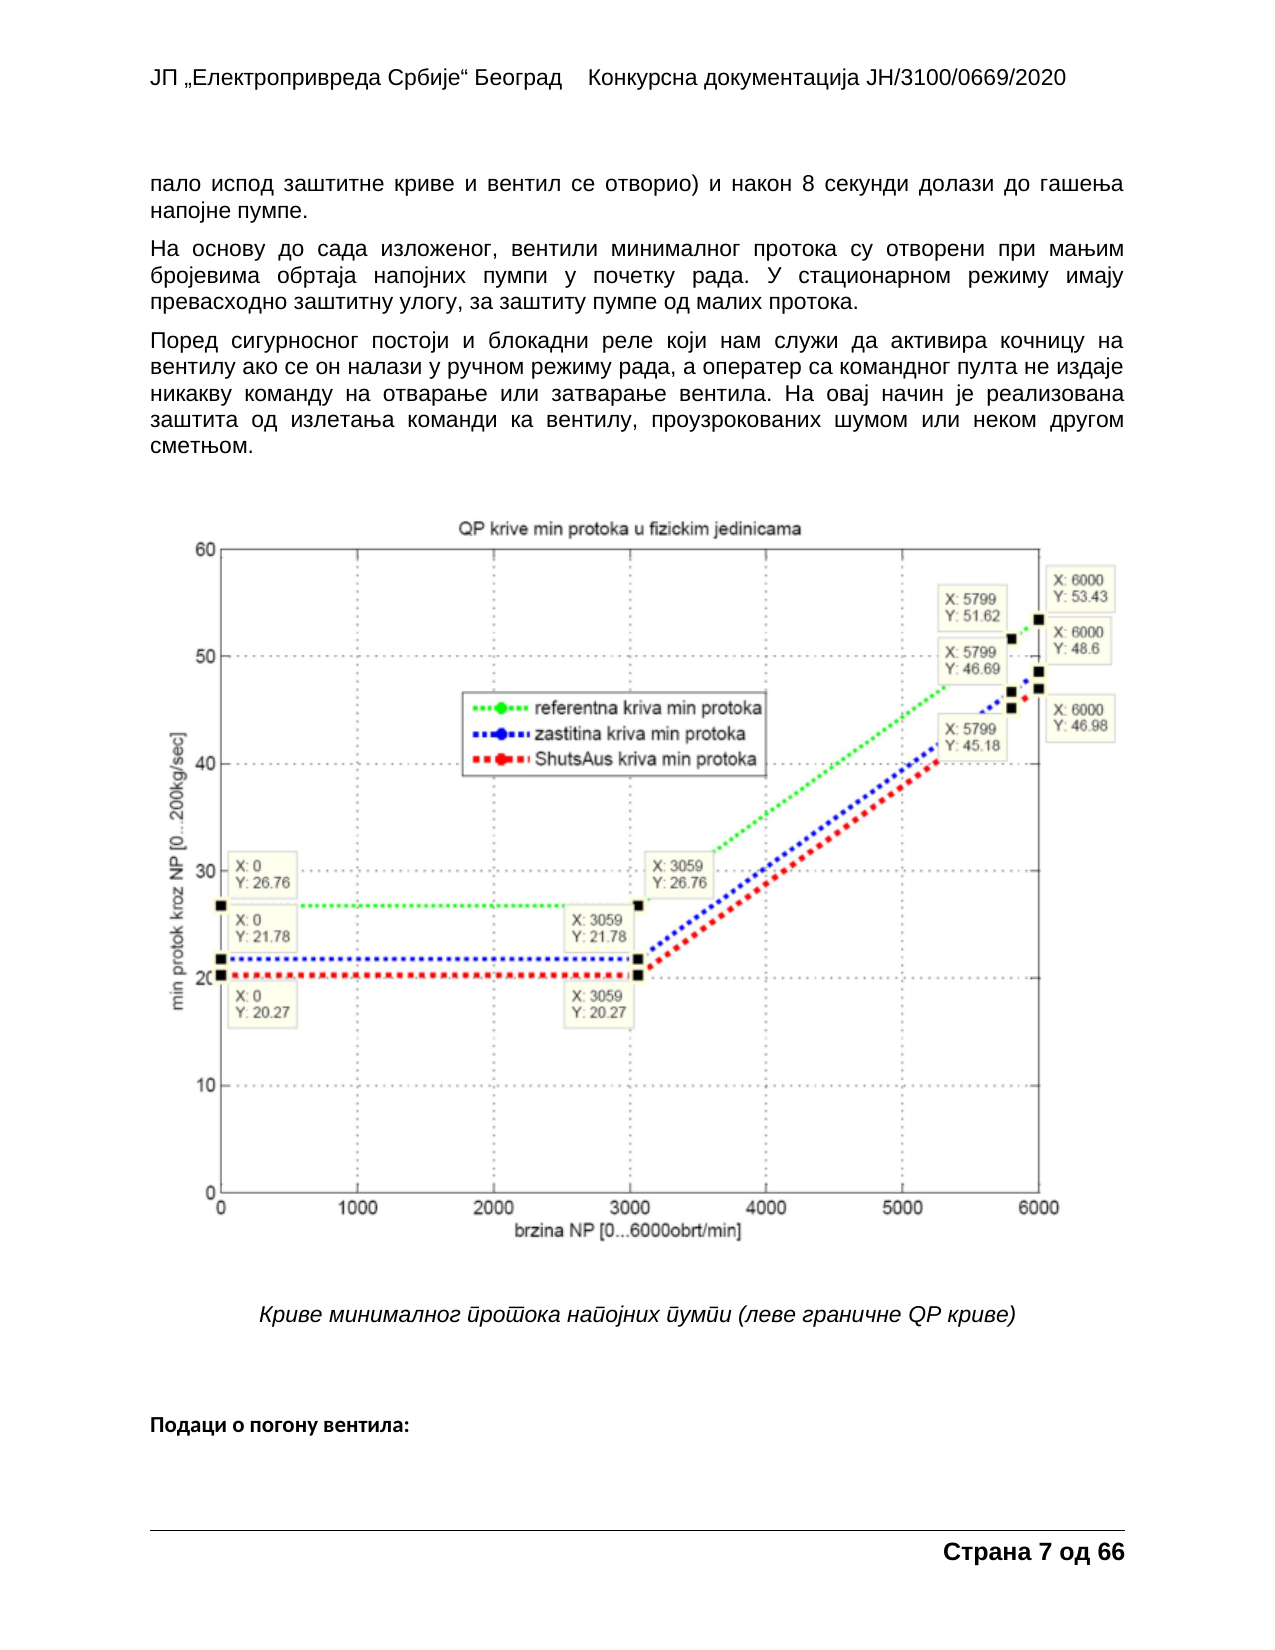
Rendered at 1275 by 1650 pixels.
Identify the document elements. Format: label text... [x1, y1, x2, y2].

picture [150, 510, 1125, 1250]
text Криве минималног протока напојних пумпи (леве граничне QP криве) [150, 1301, 1125, 1327]
text На основу до сада изложеног, вентили минималног протока су отворени при мањим бројевима обртаја напојних пумпи у почетку рада. У стационарном режиму имају превасходно заштитну улогу, за заштиту пумпе од малих протока. [150, 235, 1125, 314]
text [150, 170, 1125, 223]
text Поред сигурносног постоји и блокадни реле који нам служи да активира кочницу на вентилу ако се он налази у ручном режиму рада, а оператер са командног пулта не издаје никакву команду на отварање или затварање вентила. На овај начин је реализована заштита од излетања команди ка вентилу, проузрокованих шумом или неком другом сметњом. [150, 327, 1125, 459]
list Подаци о погону вентила: [150, 1411, 1125, 1438]
